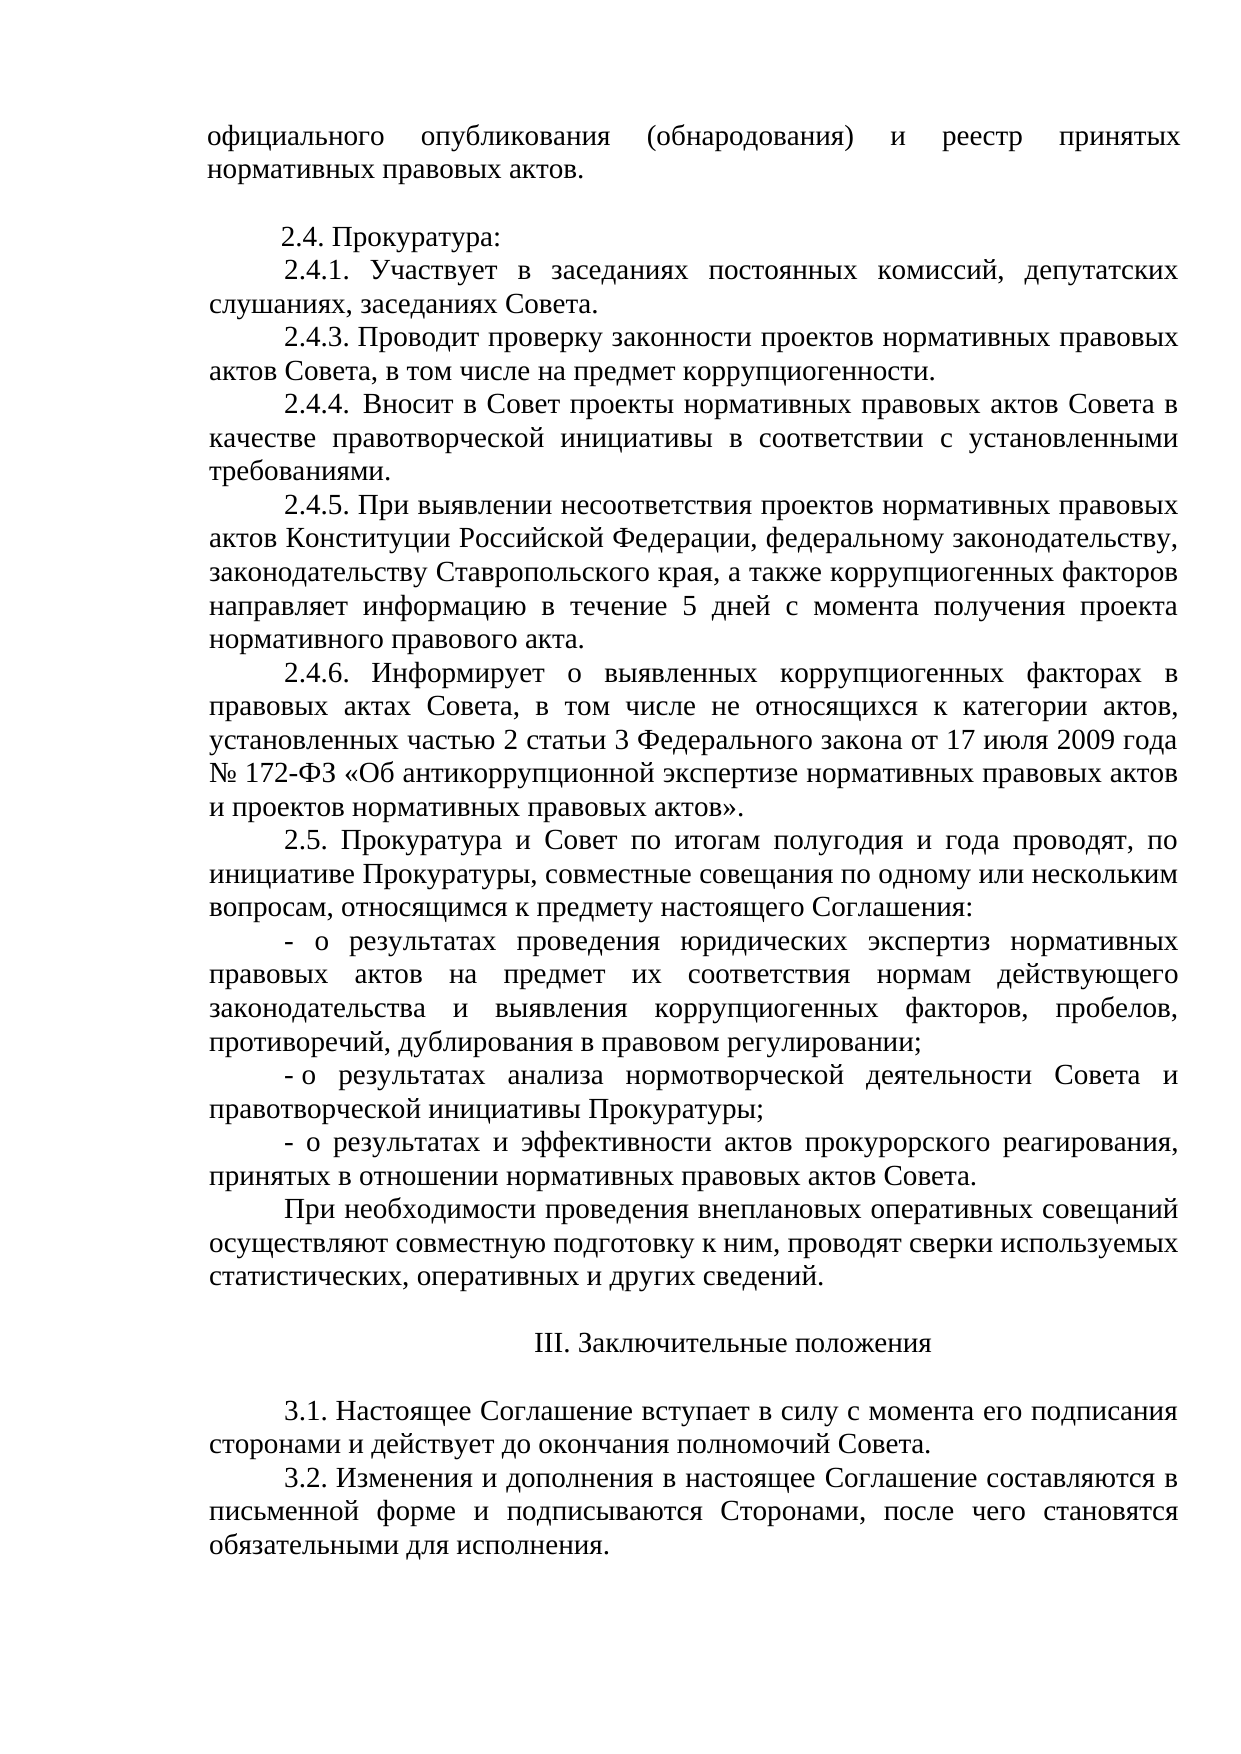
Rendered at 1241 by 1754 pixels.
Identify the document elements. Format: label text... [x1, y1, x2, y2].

list о результатах проведения юридических экспертиз нормативных правовых актов на предмет их соответствия нормам действующего законодательства и выявления коррупциогенных факторов, пробелов, противоречий, дублирования в правовом регулировании; [209, 923, 1179, 1057]
list Информирует о выявленных коррупциогенных факторах в правовых актах Совета, в том числе не относящихся к категории актов, установленных частью 2 статьи 3 Федерального закона от 17 июля 2009 года № 172-ФЗ «Об антикоррупционной экспертизе нормативных правовых актов и проектов нормативных правовых актов». [209, 655, 1179, 822]
list Изменения и дополнения в настоящее Соглашение составляются в письменной форме и подписываются Сторонами, после чего становятся обязательными для исполнения. [209, 1460, 1179, 1560]
text При необходимости проведения внеплановых оперативных совещаний осуществляют совместную подготовку к ним, проводят сверки используемых статистических, оперативных и других сведений. [209, 1191, 1179, 1292]
list о результатах анализа нормотворческой деятельности Совета и правотворческой инициативы Прокуратуры; [209, 1057, 1179, 1124]
text III. Заключительные положения [534, 1326, 1181, 1359]
list о результатах и эффективности актов прокурорского реагирования, принятых в отношении нормативных правовых актов Совета. [209, 1124, 1179, 1191]
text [207, 118, 1181, 185]
list Проводит проверку законности проектов нормативных правовых актов Совета, в том числе на предмет коррупциогенности. [209, 319, 1179, 386]
list Вносит в Совет проекты нормативных правовых актов Совета в качестве правотворческой инициативы в соответствии с установленными требованиями. [209, 386, 1179, 487]
list При выявлении несоответствия проектов нормативных правовых актов Конституции Российской Федерации, федеральному законодательству, законодательству Ставропольского края, а также коррупциогенных факторов направляет информацию в течение 5 дней с момента получения проекта нормативного правового акта. [209, 487, 1179, 655]
text 2.4.1. Участвует в заседаниях постоянных комиссий, депутатских слушаниях, заседаниях Совета. [209, 252, 1179, 319]
text 2.4. Прокуратура: [207, 219, 1181, 252]
list Настоящее Соглашение вступает в силу с момента его подписания сторонами и действует до окончания полномочий Совета. [209, 1393, 1179, 1460]
text 2.5. Прокуратура и Совет по итогам полугодия и года проводят, по инициативе Прокуратуры, совместные совещания по одному или нескольким вопросам, относящимся к предмету настоящего Соглашения: [209, 822, 1179, 923]
